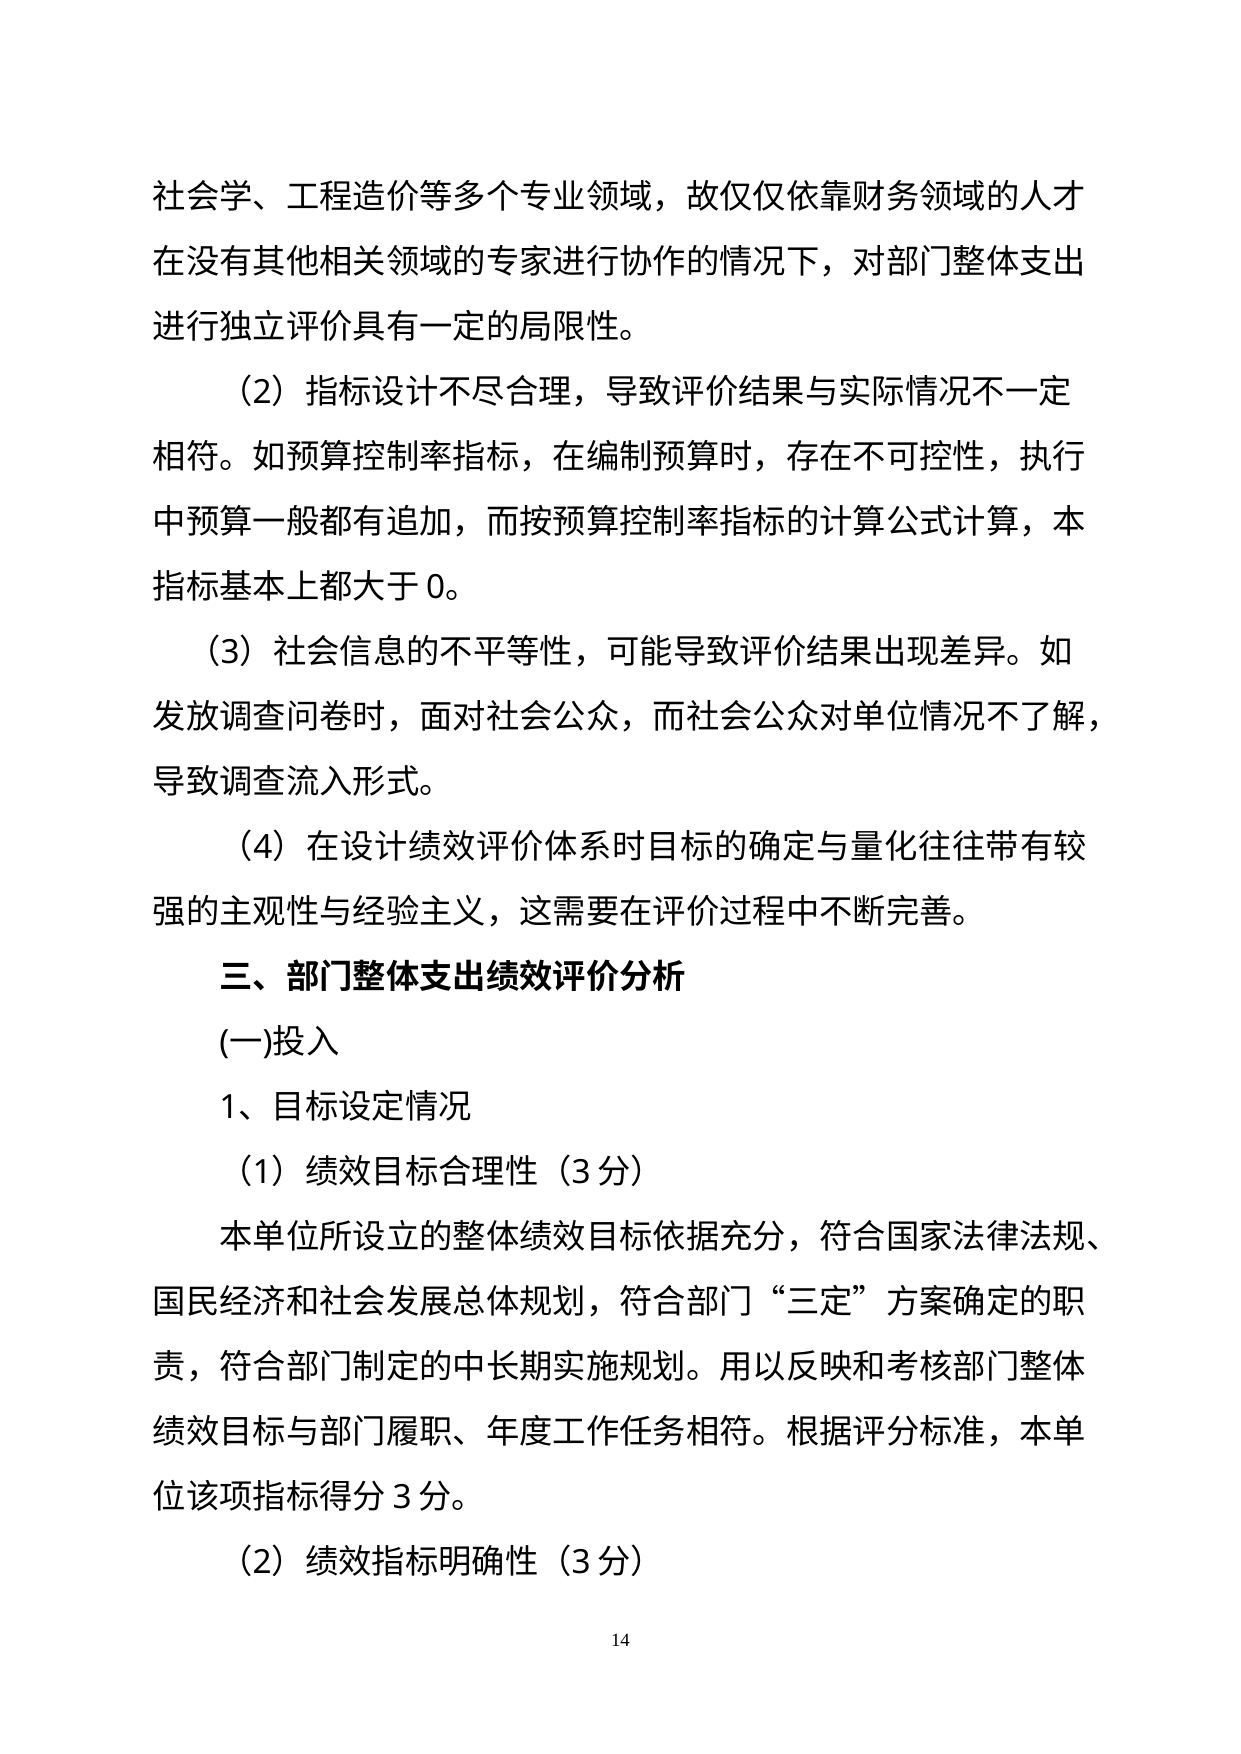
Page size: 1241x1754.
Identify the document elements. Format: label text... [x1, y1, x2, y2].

text 1、目标设定情况 [152, 1072, 1088, 1137]
text 三、部门整体支出绩效评价分析 [152, 942, 1088, 1007]
text （2）绩效指标明确性（3分） [152, 1527, 1088, 1592]
text 本单位所设立的整体绩效目标依据充分，符合国家法律法规、国民经济和社会发展总体规划，符合部门“三定”方案确定的职责，符合部门制定的中长期实施规划。用以反映和考核部门整体绩效目标与部门履职、年度工作任务相符。根据评分标准，本单位该项指标得分3分。 [152, 1202, 1088, 1527]
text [152, 162, 1088, 357]
text （4）在设计绩效评价体系时目标的确定与量化往往带有较强的主观性与经验主义，这需要在评价过程中不断完善。 [152, 812, 1088, 942]
text （1）绩效目标合理性（3分） [152, 1137, 1088, 1202]
text （3）社会信息的不平等性，可能导致评价结果出现差异。如发放调查问卷时，面对社会公众，而社会公众对单位情况不了解，导致调查流入形式。 [152, 617, 1088, 812]
text （2）指标设计不尽合理，导致评价结果与实际情况不一定相符。如预算控制率指标，在编制预算时，存在不可控性，执行中预算一般都有追加，而按预算控制率指标的计算公式计算，本指标基本上都大于0。 [152, 357, 1088, 617]
text (一)投入 [152, 1007, 1088, 1072]
